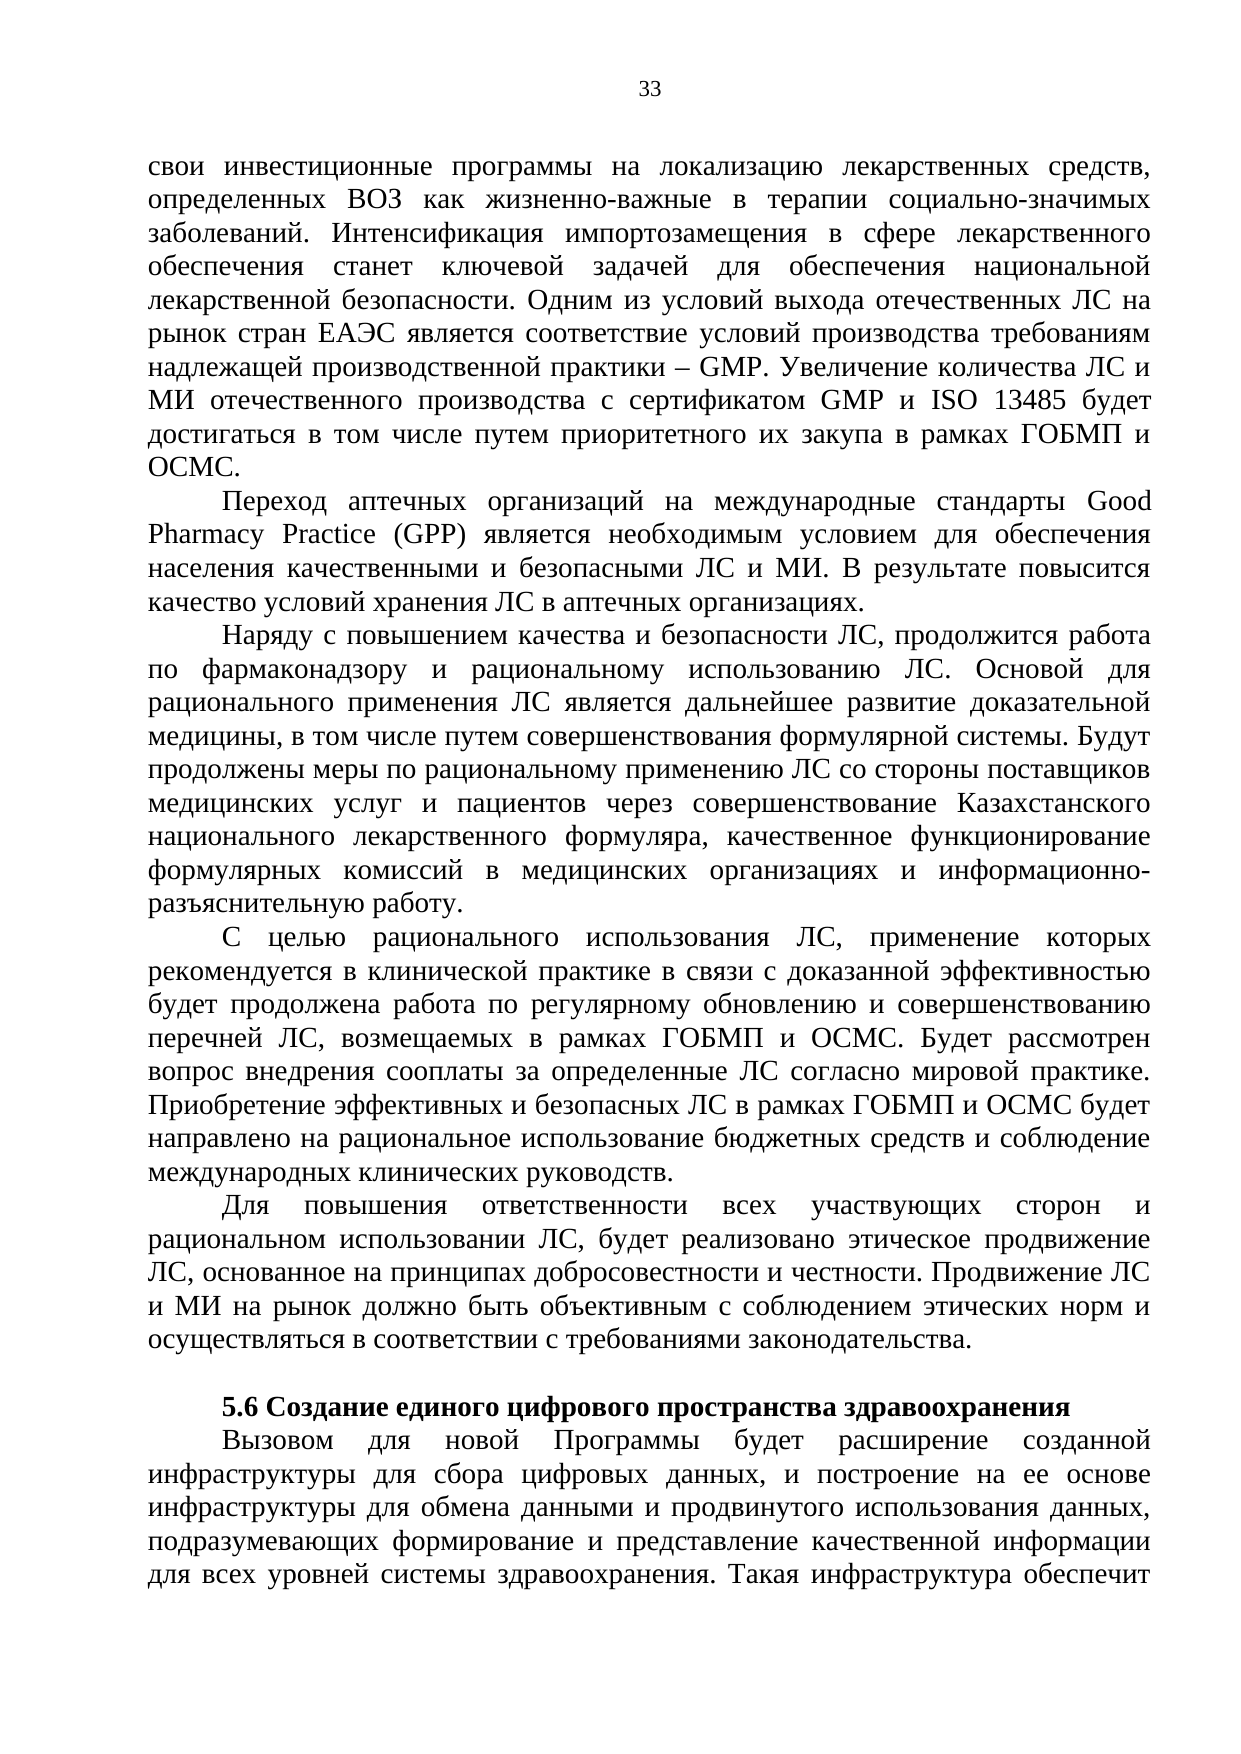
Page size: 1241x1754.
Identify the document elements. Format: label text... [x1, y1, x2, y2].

text 5.6 Создание единого цифрового пространства здравоохранения [148, 1389, 1152, 1422]
text Для повышения ответственности всех участвующих сторон и рациональном использовании ЛС, будет реализовано этическое продвижение ЛС, основанное на принципах добросовестности и честности. Продвижение ЛС и МИ на рынок должно быть объективным с соблюдением этических норм и осуществляться в соответствии с требованиями законодательства. [148, 1187, 1152, 1355]
text Наряду с повышением качества и безопасности ЛС, продолжится работа по фармаконадзору и рациональному использованию ЛС. Основой для рационального применения ЛС является дальнейшее развитие доказательной медицины, в том числе путем совершенствования формулярной системы. Будут продолжены меры по рациональному применению ЛС со стороны поставщиков медицинских услуг и пациентов через совершенствование Казахстанского национального лекарственного формуляра, качественное функционирование формулярных комиссий в медицинских организациях и информационно-разъяснительную работу. [148, 617, 1152, 919]
text С целью рационального использования ЛС, применение которых рекомендуется в клинической практике в связи с доказанной эффективностью будет продолжена работа по регулярному обновлению и совершенствованию перечней ЛС, возмещаемых в рамках ГОБМП и ОСМС. Будет рассмотрен вопрос внедрения сооплаты за определенные ЛС согласно мировой практике. Приобретение эффективных и безопасных ЛС в рамках ГОБМП и ОСМС будет направлено на рациональное использование бюджетных средств и соблюдение международных клинических руководств. [148, 919, 1152, 1187]
text Переход аптечных организаций на международные стандарты Good Pharmacy Practice (GPP) является необходимым условием для обеспечения населения качественными и безопасными ЛС и МИ. В результате повысится качество условий хранения ЛС в аптечных организациях. [148, 483, 1152, 617]
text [148, 1422, 1152, 1590]
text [148, 148, 1152, 483]
